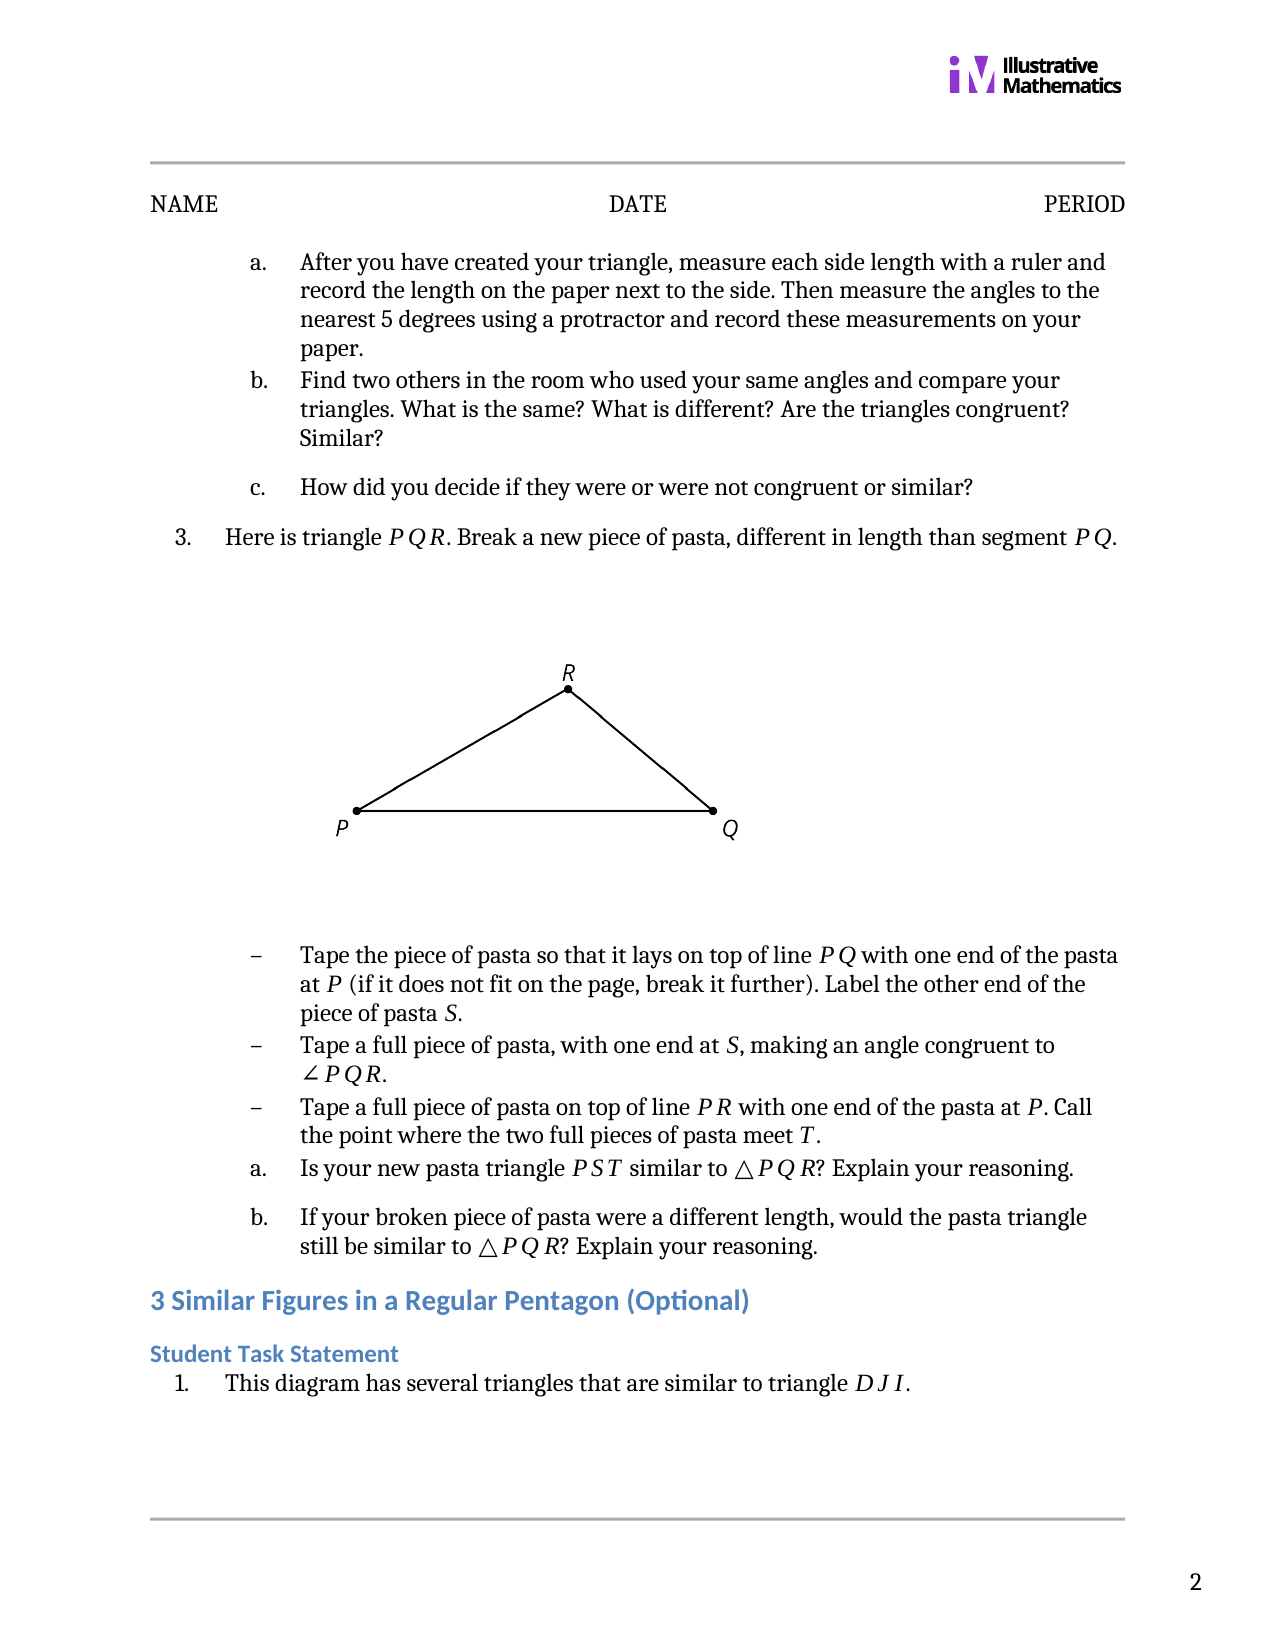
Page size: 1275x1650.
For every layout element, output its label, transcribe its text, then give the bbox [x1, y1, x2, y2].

list Find two others in the room who used your same angles and compare your triangles. What is the same? What is different? Are the triangles congruent? Similar? [250, 366, 1125, 452]
picture [243, 572, 830, 932]
list Tape a full piece of pasta on top of line with one end of the pasta at . Call the point where the two full pieces of pasta meet . [250, 1092, 1125, 1150]
subtitle Student Task Statement [150, 1338, 1125, 1369]
list Tape the piece of pasta so that it lays on top of line with one end of the pasta at (if it does not fit on the page, break it further). Label the other end of the piece of pasta . [250, 941, 1125, 1027]
picture [949, 55, 1121, 93]
list If your broken piece of pasta were a different length, would the pasta triangle still be similar to ? Explain your reasoning. [250, 1203, 1125, 1261]
list This diagram has several triangles that are similar to triangle . [175, 1369, 1125, 1397]
list How did you decide if they were or were not congruent or similar? [250, 473, 1125, 502]
subtitle 3 Similar Figures in a Regular Pentagon (Optional) [150, 1282, 1125, 1317]
list Tape a full piece of pasta, with one end at , making an angle congruent to . [250, 1031, 1125, 1089]
list Here is triangle . Break a new piece of pasta, different in length than segment . [175, 523, 1125, 552]
list Is your new pasta triangle similar to ? Explain your reasoning. [250, 1154, 1125, 1182]
